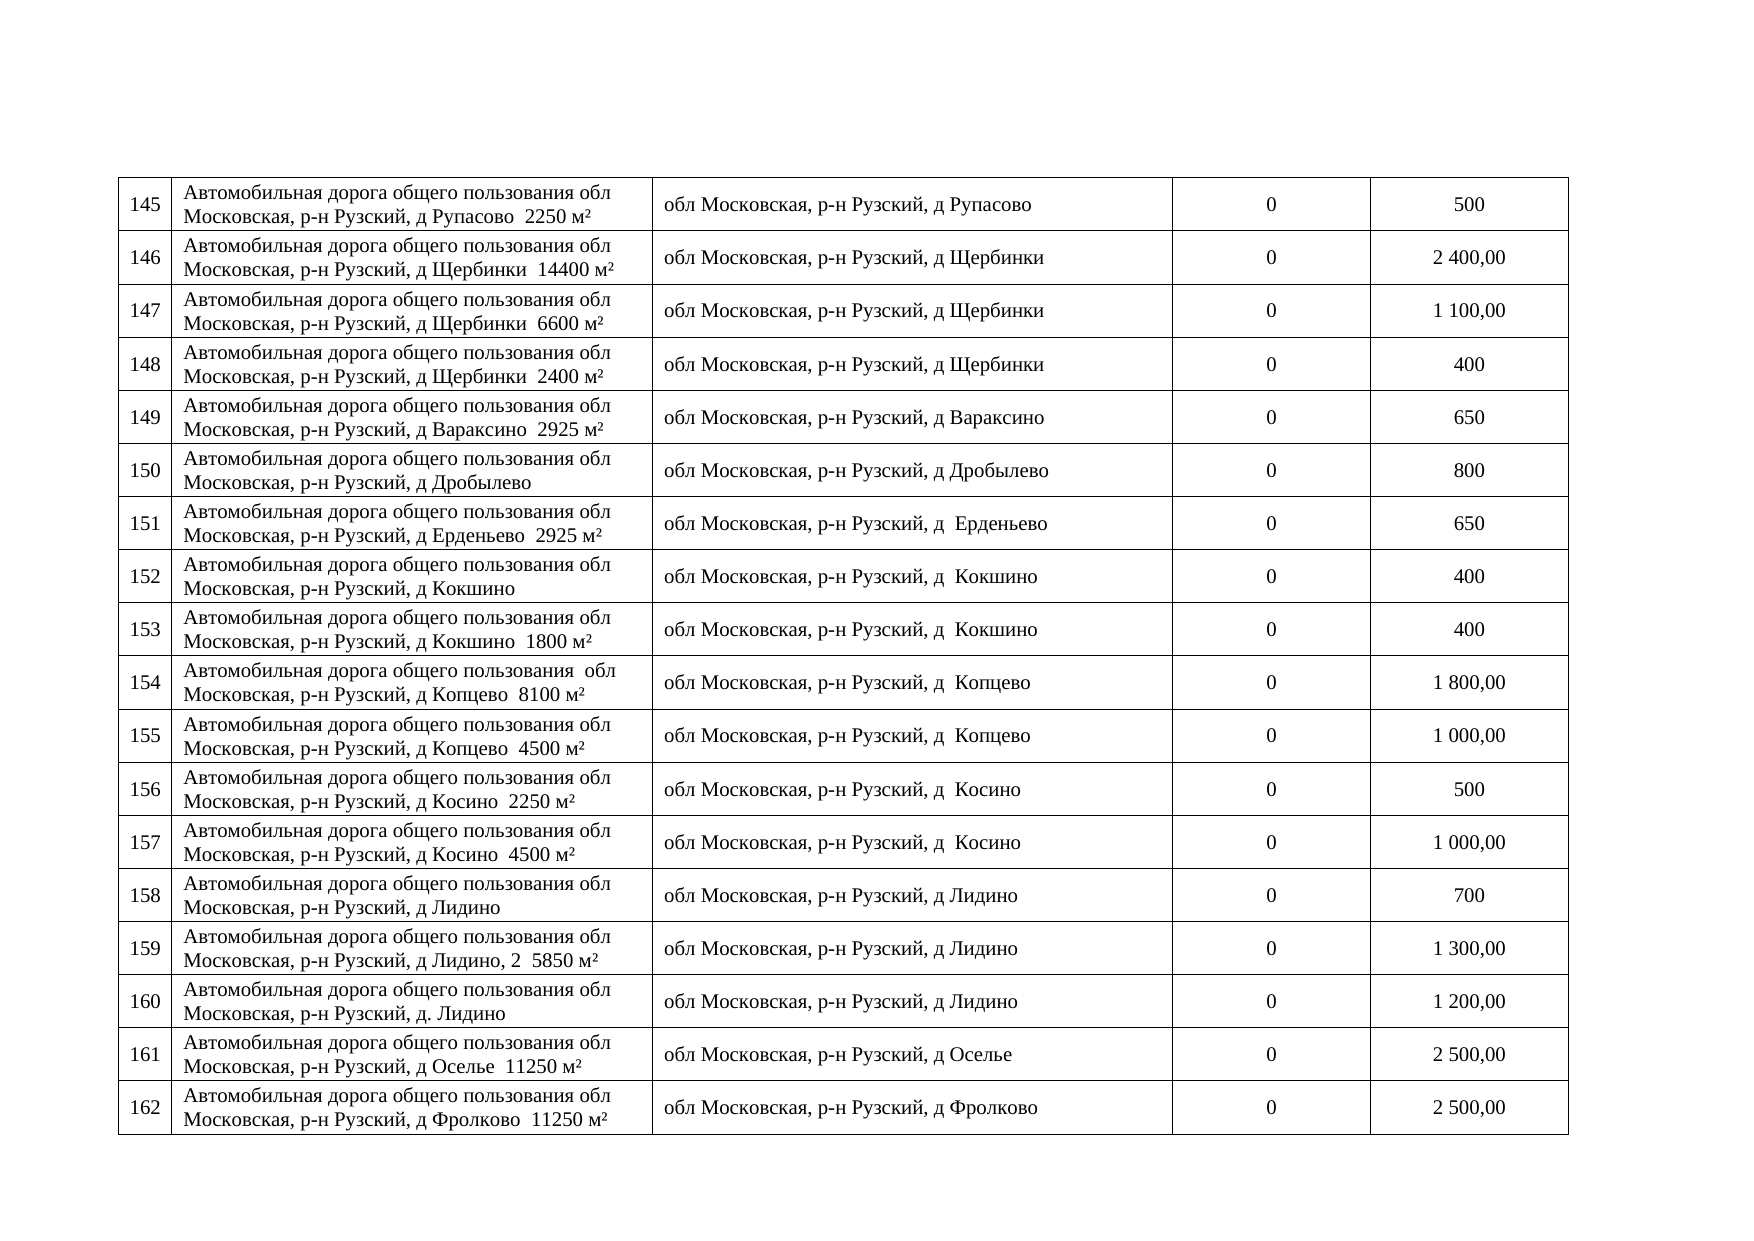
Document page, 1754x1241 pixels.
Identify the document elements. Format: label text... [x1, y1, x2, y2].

table_cell 700 [1371, 869, 1568, 921]
table_cell 160 [119, 975, 171, 1027]
table_cell Автомобильная дорога общего пользования обл Московская, р-н Рузский, д Вараксино 2925 м² [172, 391, 652, 443]
table_cell 155 [119, 710, 171, 762]
table_cell Автомобильная дорога общего пользования обл Московская, р-н Рузский, д Кокшино [172, 550, 652, 602]
table_cell Автомобильная дорога общего пользования обл Московская, р-н Рузский, д Щербинки 2400 м² [172, 338, 652, 390]
table_cell 0 [1173, 710, 1370, 762]
table_cell 0 [1173, 338, 1370, 390]
table_cell 158 [119, 869, 171, 921]
table_cell Автомобильная дорога общего пользования обл Московская, р-н Рузский, д Копцево 8100 м² [172, 656, 652, 708]
table_cell 2 500,00 [1371, 1081, 1568, 1133]
table_cell 500 [1371, 763, 1568, 815]
table_cell 400 [1371, 338, 1568, 390]
table_cell 0 [1173, 1081, 1370, 1133]
table_cell Автомобильная дорога общего пользования обл Московская, р-н Рузский, д Щербинки 6600 м² [172, 285, 652, 337]
table_cell 0 [1173, 975, 1370, 1027]
table_cell 149 [119, 391, 171, 443]
table_cell Автомобильная дорога общего пользования обл Московская, р-н Рузский, д Оселье 11250 м² [172, 1028, 652, 1080]
table_cell 0 [1173, 922, 1370, 974]
table_cell обл Московская, р-н Рузский, д Копцево [653, 710, 1172, 762]
table_cell Автомобильная дорога общего пользования обл Московская, р-н Рузский, д Ерденьево 2925 м² [172, 497, 652, 549]
table_cell 159 [119, 922, 171, 974]
table_cell 0 [1173, 391, 1370, 443]
table_cell 1 100,00 [1371, 285, 1568, 337]
table_cell Автомобильная дорога общего пользования обл Московская, р-н Рузский, д Лидино [172, 869, 652, 921]
table_cell Автомобильная дорога общего пользования обл Московская, р-н Рузский, д Косино 4500 м² [172, 816, 652, 868]
table_cell 0 [1173, 869, 1370, 921]
table_cell 650 [1371, 391, 1568, 443]
table_cell обл Московская, р-н Рузский, д Щербинки [653, 231, 1172, 283]
table_cell 0 [1173, 763, 1370, 815]
table_cell обл Московская, р-н Рузский, д Лидино [653, 975, 1172, 1027]
table_cell 0 [1173, 231, 1370, 283]
table_cell 400 [1371, 603, 1568, 655]
table_cell Автомобильная дорога общего пользования обл Московская, р-н Рузский, д Щербинки 14400 м² [172, 231, 652, 283]
table_cell обл Московская, р-н Рузский, д Копцево [653, 656, 1172, 708]
table_cell 400 [1371, 550, 1568, 602]
table_cell 146 [119, 231, 171, 283]
table_cell Автомобильная дорога общего пользования обл Московская, р-н Рузский, д Кокшино 1800 м² [172, 603, 652, 655]
table_cell 1 200,00 [1371, 975, 1568, 1027]
table_cell 0 [1173, 178, 1370, 230]
table_cell 0 [1173, 656, 1370, 708]
table_cell 650 [1371, 497, 1568, 549]
table_cell 152 [119, 550, 171, 602]
table_cell обл Московская, р-н Рузский, д Косино [653, 763, 1172, 815]
table_cell 1 300,00 [1371, 922, 1568, 974]
table_cell обл Московская, р-н Рузский, д Дробылево [653, 444, 1172, 496]
table_cell Автомобильная дорога общего пользования обл Московская, р-н Рузский, д Лидино, 2 5850 м² [172, 922, 652, 974]
table_cell 157 [119, 816, 171, 868]
table_cell Автомобильная дорога общего пользования обл Московская, р-н Рузский, д Копцево 4500 м² [172, 710, 652, 762]
table_cell 150 [119, 444, 171, 496]
table_cell обл Московская, р-н Рузский, д Кокшино [653, 603, 1172, 655]
table_cell 0 [1173, 444, 1370, 496]
table_cell обл Московская, р-н Рузский, д Косино [653, 816, 1172, 868]
table_cell 0 [1173, 550, 1370, 602]
table_cell обл Московская, р-н Рузский, д Лидино [653, 869, 1172, 921]
table_cell 162 [119, 1081, 171, 1133]
table_cell 156 [119, 763, 171, 815]
table_cell 151 [119, 497, 171, 549]
table_cell 1 000,00 [1371, 710, 1568, 762]
table_cell 148 [119, 338, 171, 390]
table_cell 2 400,00 [1371, 231, 1568, 283]
table_cell 0 [1173, 285, 1370, 337]
table_cell 2 500,00 [1371, 1028, 1568, 1080]
table_cell 1 000,00 [1371, 816, 1568, 868]
table_cell 0 [1173, 1028, 1370, 1080]
table_cell Автомобильная дорога общего пользования обл Московская, р-н Рузский, д Фролково 11250 м² [172, 1081, 652, 1133]
table_cell 161 [119, 1028, 171, 1080]
table_cell 500 [1371, 178, 1568, 230]
table_cell 154 [119, 656, 171, 708]
table_cell 0 [1173, 497, 1370, 549]
table_cell Автомобильная дорога общего пользования обл Московская, р-н Рузский, д Рупасово 2250 м² [172, 178, 652, 230]
table_cell обл Московская, р-н Рузский, д Щербинки [653, 338, 1172, 390]
table_cell обл Московская, р-н Рузский, д Оселье [653, 1028, 1172, 1080]
table_cell 145 [119, 178, 171, 230]
table_cell Автомобильная дорога общего пользования обл Московская, р-н Рузский, д Косино 2250 м² [172, 763, 652, 815]
table_cell обл Московская, р-н Рузский, д Кокшино [653, 550, 1172, 602]
table_cell 0 [1173, 603, 1370, 655]
table_cell Автомобильная дорога общего пользования обл Московская, р-н Рузский, д Дробылево [172, 444, 652, 496]
table_cell обл Московская, р-н Рузский, д Лидино [653, 922, 1172, 974]
table_cell обл Московская, р-н Рузский, д Ерденьево [653, 497, 1172, 549]
table_cell обл Московская, р-н Рузский, д Фролково [653, 1081, 1172, 1133]
table_cell обл Московская, р-н Рузский, д Щербинки [653, 285, 1172, 337]
table_cell 147 [119, 285, 171, 337]
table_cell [653, 178, 1172, 230]
table_cell Автомобильная дорога общего пользования обл Московская, р-н Рузский, д. Лидино [172, 975, 652, 1027]
table_cell обл Московская, р-н Рузский, д Вараксино [653, 391, 1172, 443]
table_cell 1 800,00 [1371, 656, 1568, 708]
table_cell 800 [1371, 444, 1568, 496]
table_cell 0 [1173, 816, 1370, 868]
table_cell 153 [119, 603, 171, 655]
